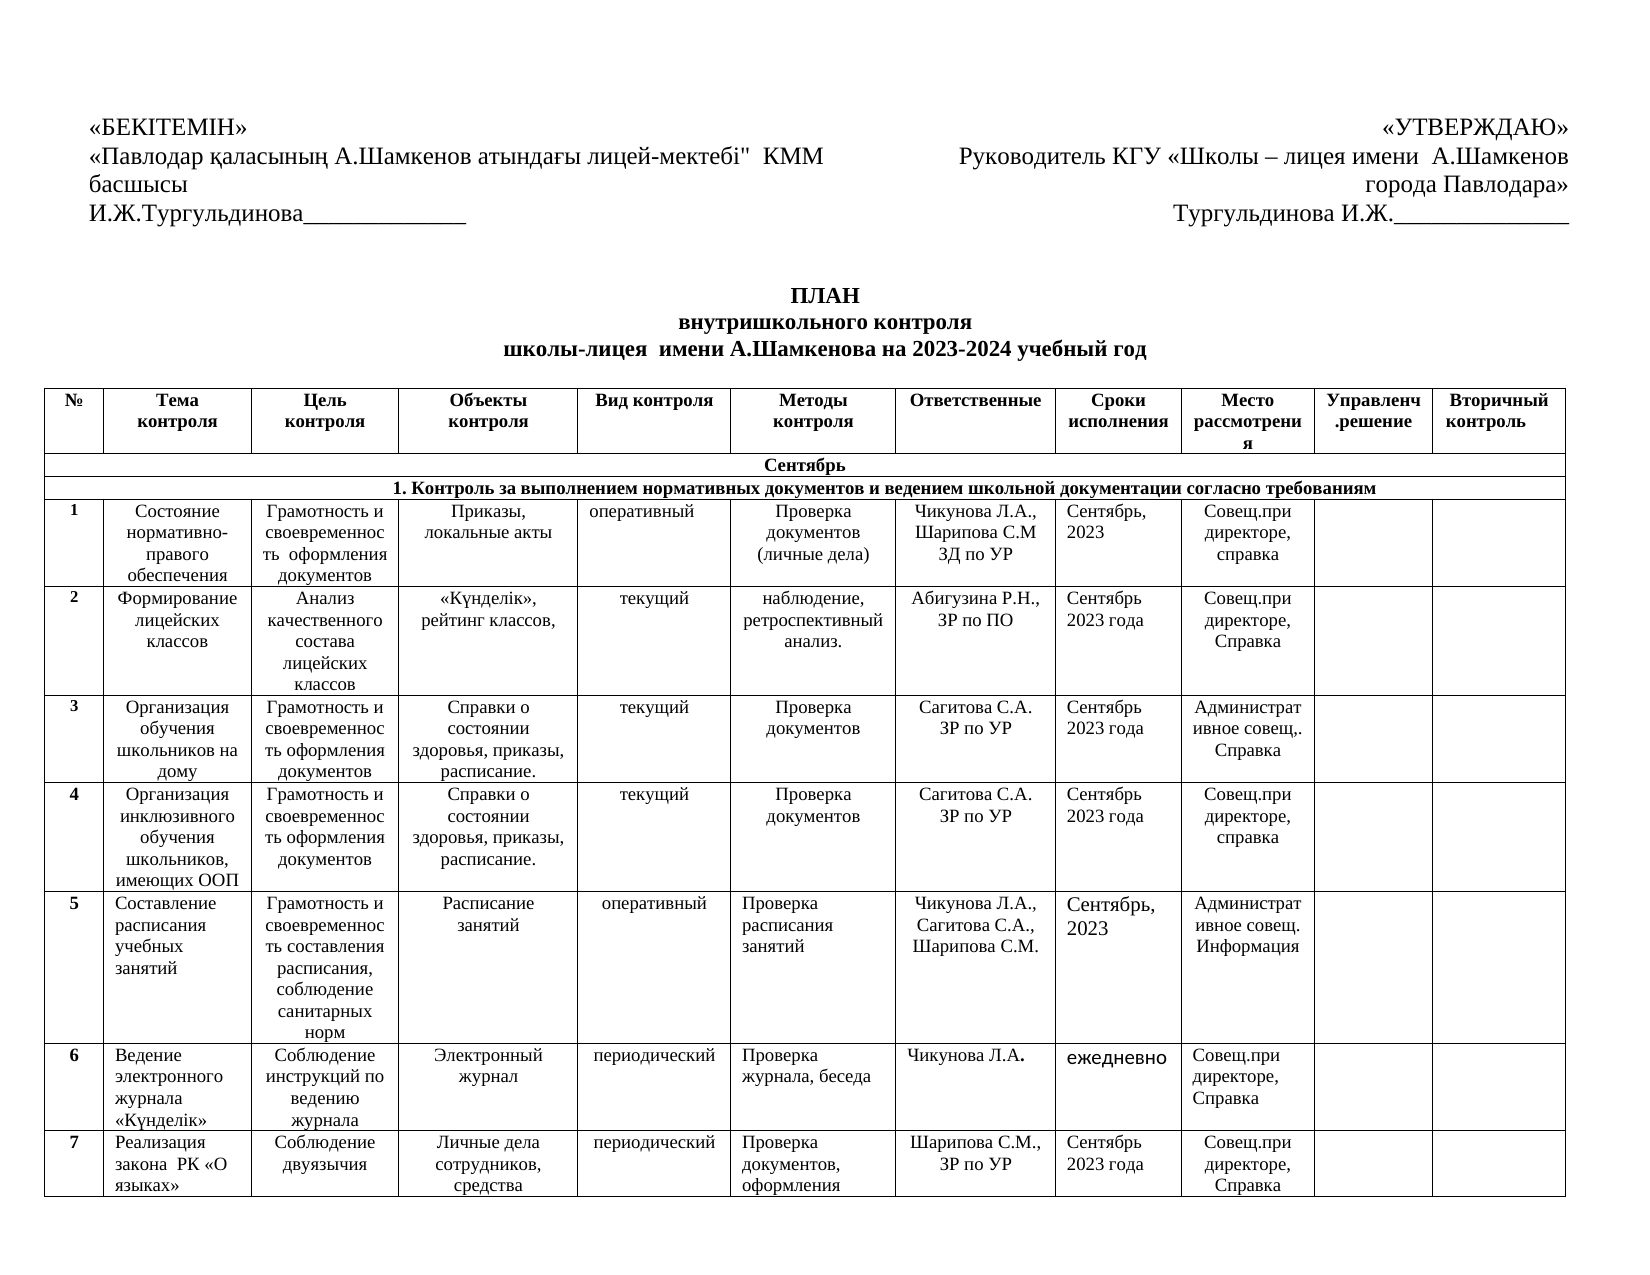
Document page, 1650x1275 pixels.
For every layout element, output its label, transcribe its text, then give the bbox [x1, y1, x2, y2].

table_cell Сентябрь 2023 года [1056, 587, 1181, 695]
table_cell периодический [578, 1044, 730, 1130]
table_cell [399, 1131, 577, 1196]
table_cell наблюдение, ретроспективный анализ. [731, 587, 895, 695]
table_header Объекты контроля [399, 389, 577, 453]
table_cell периодический [578, 1131, 730, 1196]
table_cell Сагитова С.А. ЗР по УР [896, 696, 1055, 782]
table_cell Организация инклюзивного обучения школьников, имеющих ООП [104, 783, 251, 891]
table_cell [1315, 892, 1432, 1043]
table_cell ежедневно [1056, 1044, 1181, 1130]
table_cell Ведение электронного журнала «Күнделік» [104, 1044, 251, 1130]
table_cell [1433, 587, 1565, 695]
table_cell Проверка документов (личные дела) [731, 500, 895, 586]
table_header «УТВЕРЖДАЮ» Руководитель КГУ «Школы – лицея имени А.Шамкенов города Павлодара» Тургульдинова И.Ж.______________ [930, 112, 1580, 256]
table_cell Расписание занятий [399, 892, 577, 1043]
table_cell Совещ.при директоре, справка [1182, 500, 1314, 586]
table_cell 1. Контроль за выполнением нормативных документов и ведением школьной документации согласно требованиям [45, 477, 1565, 498]
table_cell текущий [578, 696, 730, 782]
text ПЛАН [89, 282, 1561, 308]
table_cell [252, 1131, 398, 1196]
table_cell Административное совещ,. Справка [1182, 696, 1314, 782]
table_cell [1433, 500, 1565, 586]
table_header «БЕКІТЕМІН» «Павлодар қаласының А.Шамкенов атындағы лицей-мектебі" КММ басшысы И.Ж.Тургульдинова_____________ [78, 112, 930, 256]
table_cell Грамотность и своевременность составления расписания, соблюдение санитарных норм [252, 892, 398, 1043]
table_cell Проверка документов [731, 783, 895, 891]
table_cell Сентябрь 2023 года [1056, 1131, 1181, 1196]
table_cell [896, 1131, 1055, 1196]
table_header Цель контроля [252, 389, 398, 453]
table_cell 1 [45, 500, 103, 586]
table_cell 6 [45, 1044, 103, 1130]
table_cell [1433, 1044, 1565, 1130]
table_cell 5 [45, 892, 103, 1043]
table_cell Сентябрь 2023 года [1056, 696, 1181, 782]
table_cell [1315, 587, 1432, 695]
table_cell текущий [578, 587, 730, 695]
table_header Сроки исполнения [1056, 389, 1181, 453]
table_header Вторичный контроль [1433, 389, 1565, 453]
table_cell Сентябрь, 2023 [1056, 892, 1181, 1043]
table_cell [1182, 1131, 1314, 1196]
table_cell Справки о состоянии здоровья, приказы, расписание. [399, 783, 577, 891]
table_cell Совещ.при директоре, Справка [1182, 1044, 1314, 1130]
table_header № [45, 389, 103, 453]
table_cell Соблюдение инструкций по ведению журнала [252, 1044, 398, 1130]
table_cell Совещ.при директоре, Справка [1182, 587, 1314, 695]
table_cell Грамотность и своевременность оформления документов [252, 783, 398, 891]
table_cell Сагитова С.А. ЗР по УР [896, 783, 1055, 891]
table_cell «Күнделік», рейтинг классов, [399, 587, 577, 695]
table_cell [104, 1131, 251, 1196]
table_header Ответственные [896, 389, 1055, 453]
table_cell Электронный журнал [399, 1044, 577, 1130]
table_cell Сентябрь, 2023 [1056, 500, 1181, 586]
table_cell Чикунова Л.А., Шарипова С.М ЗД по УР [896, 500, 1055, 586]
table_cell Чикунова Л.А. [896, 1044, 1055, 1130]
table_cell [1315, 1044, 1432, 1130]
table_cell Сентябрь [45, 454, 1565, 476]
table_cell Совещ.при директоре, справка [1182, 783, 1314, 891]
table_cell Состояние нормативно-правого обеспечения [104, 500, 251, 586]
text внутришкольного контроля [89, 308, 1561, 335]
table_header Методы контроля [731, 389, 895, 453]
table_header Тема контроля [104, 389, 251, 453]
table_cell Приказы, локальные акты [399, 500, 577, 586]
table_cell оперативный [578, 892, 730, 1043]
table_cell [1315, 696, 1432, 782]
table_cell [1433, 696, 1565, 782]
table_cell Проверка документов [731, 696, 895, 782]
table_cell [1433, 892, 1565, 1043]
table_header Место рассмотрения [1182, 389, 1314, 453]
table_cell оперативный [578, 500, 730, 586]
table_cell 7 [45, 1131, 103, 1196]
table_cell Чикунова Л.А., Сагитова С.А., Шарипова С.М. [896, 892, 1055, 1043]
table_cell Грамотность и своевременность оформления документов [252, 696, 398, 782]
table_cell [1433, 783, 1565, 891]
table_cell Проверка расписания занятий [731, 892, 895, 1043]
table_cell [1433, 1131, 1565, 1196]
table_cell текущий [578, 783, 730, 891]
table_cell Административное совещ. Информация [1182, 892, 1314, 1043]
table_cell Проверка журнала, беседа [731, 1044, 895, 1130]
table_header Вид контроля [578, 389, 730, 453]
table_cell Грамотность и своевременность оформления документов [252, 500, 398, 586]
table_cell Абигузина Р.Н., ЗР по ПО [896, 587, 1055, 695]
table_cell [1315, 500, 1432, 586]
table_cell 2 [45, 587, 103, 695]
table_cell Справки о состоянии здоровья, приказы, расписание. [399, 696, 577, 782]
table_cell 3 [45, 696, 103, 782]
table_cell Составление расписания учебных занятий [104, 892, 251, 1043]
table_cell 4 [45, 783, 103, 891]
table_cell Сентябрь 2023 года [1056, 783, 1181, 891]
text школы-лицея имени А.Шамкенова на 2023-2024 учебный год [89, 335, 1561, 361]
table_cell Формирование лицейских классов [104, 587, 251, 695]
table_header Управленч.решение [1315, 389, 1432, 453]
table_cell [1315, 783, 1432, 891]
table_cell [1315, 1131, 1432, 1196]
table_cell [731, 1131, 895, 1196]
table_cell Организация обучения школьников на дому [104, 696, 251, 782]
table_cell Анализ качественного состава лицейских классов [252, 587, 398, 695]
